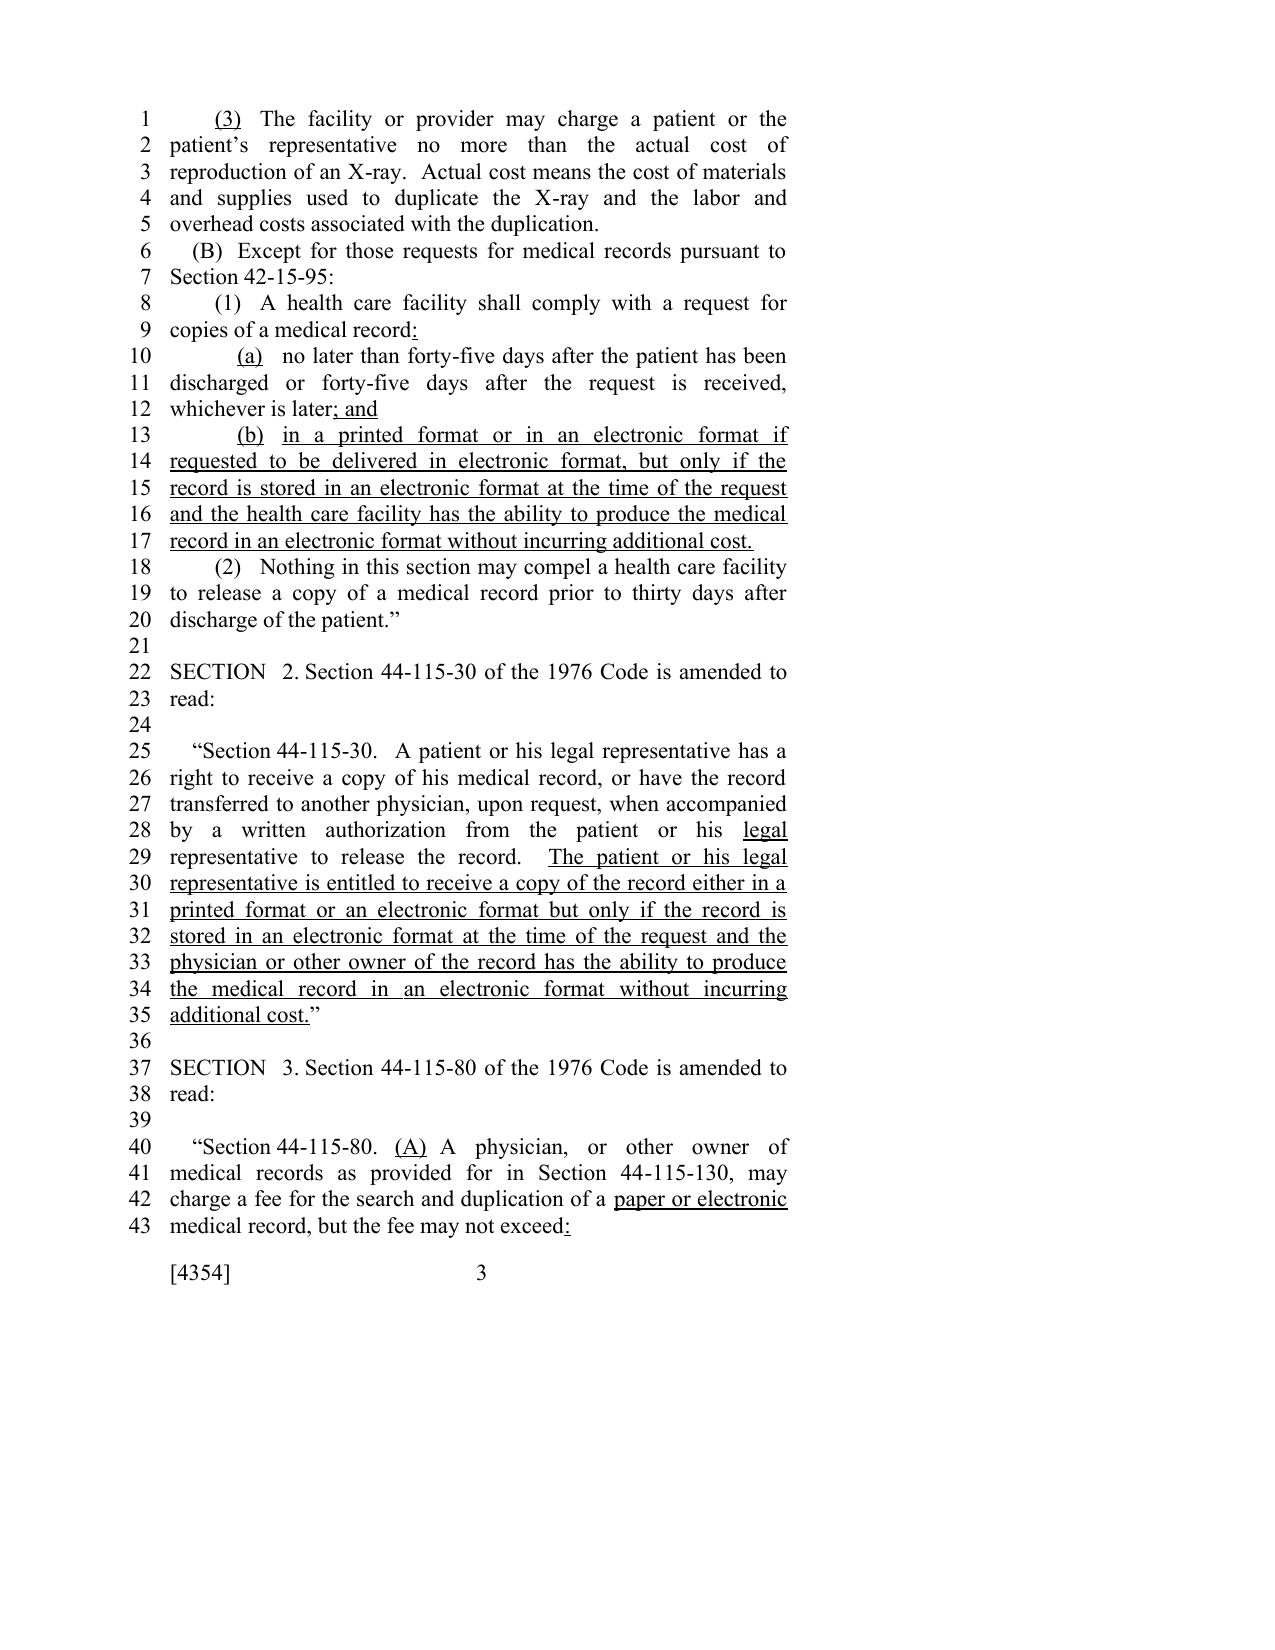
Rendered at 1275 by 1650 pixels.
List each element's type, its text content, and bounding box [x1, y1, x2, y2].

text SECTION 2. Section 44-115-30 of the 1976 Code is amended to read: [169, 658, 787, 711]
text (1) A health care facility shall comply with a request for copies of a medical record: [169, 289, 787, 342]
text (3) The facility or provider may charge a patient or the patient’s representative no more than the actual cost of reproduction of an X-ray. Actual cost means the cost of materials and supplies used to duplicate the X-ray and the labor and overhead costs associated with the duplication. [169, 105, 787, 237]
text (2) Nothing in this section may compel a health care facility to release a copy of a medical record prior to thirty days after discharge of the patient.” [169, 553, 787, 632]
text (b) in a printed format or in an electronic format if requested to be delivered in electronic format, but only if the record is stored in an electronic format at the time of the request and the health care facility has the ability to produce the medical record in an electronic format without incurring additional cost. [169, 421, 787, 470]
text “Section 44-115-30. A patient or his legal representative has a right to receive a copy of his medical record, or have the record transferred to another physician, upon request, when accompanied by a written authorization from the patient or his legal representative to release the record. The patient or his legal representative is entitled to receive a copy of the record either in a printed format or an electronic format but only if the record is stored in an electronic format at the time of the request and the physician or other owner of the record has the ability to produce the medical record in an electronic format without incurring additional cost.” [169, 737, 787, 892]
text SECTION 3. Section 44-115-80 of the 1976 Code is amended to read: [169, 1054, 787, 1106]
text (a) no later than forty-five days after the patient has been discharged or forty-five days after the request is received, whichever is later; and [169, 342, 787, 421]
text “Section 44-115-80. (A) A physician, or other owner of medical records as provided for in Section 44-115-130, may charge a fee for the search and duplication of a paper or electronic medical record, but the fee may not exceed: [169, 1133, 787, 1238]
text (B) Except for those requests for medical records pursuant to Section 42-15-95: [169, 237, 787, 289]
